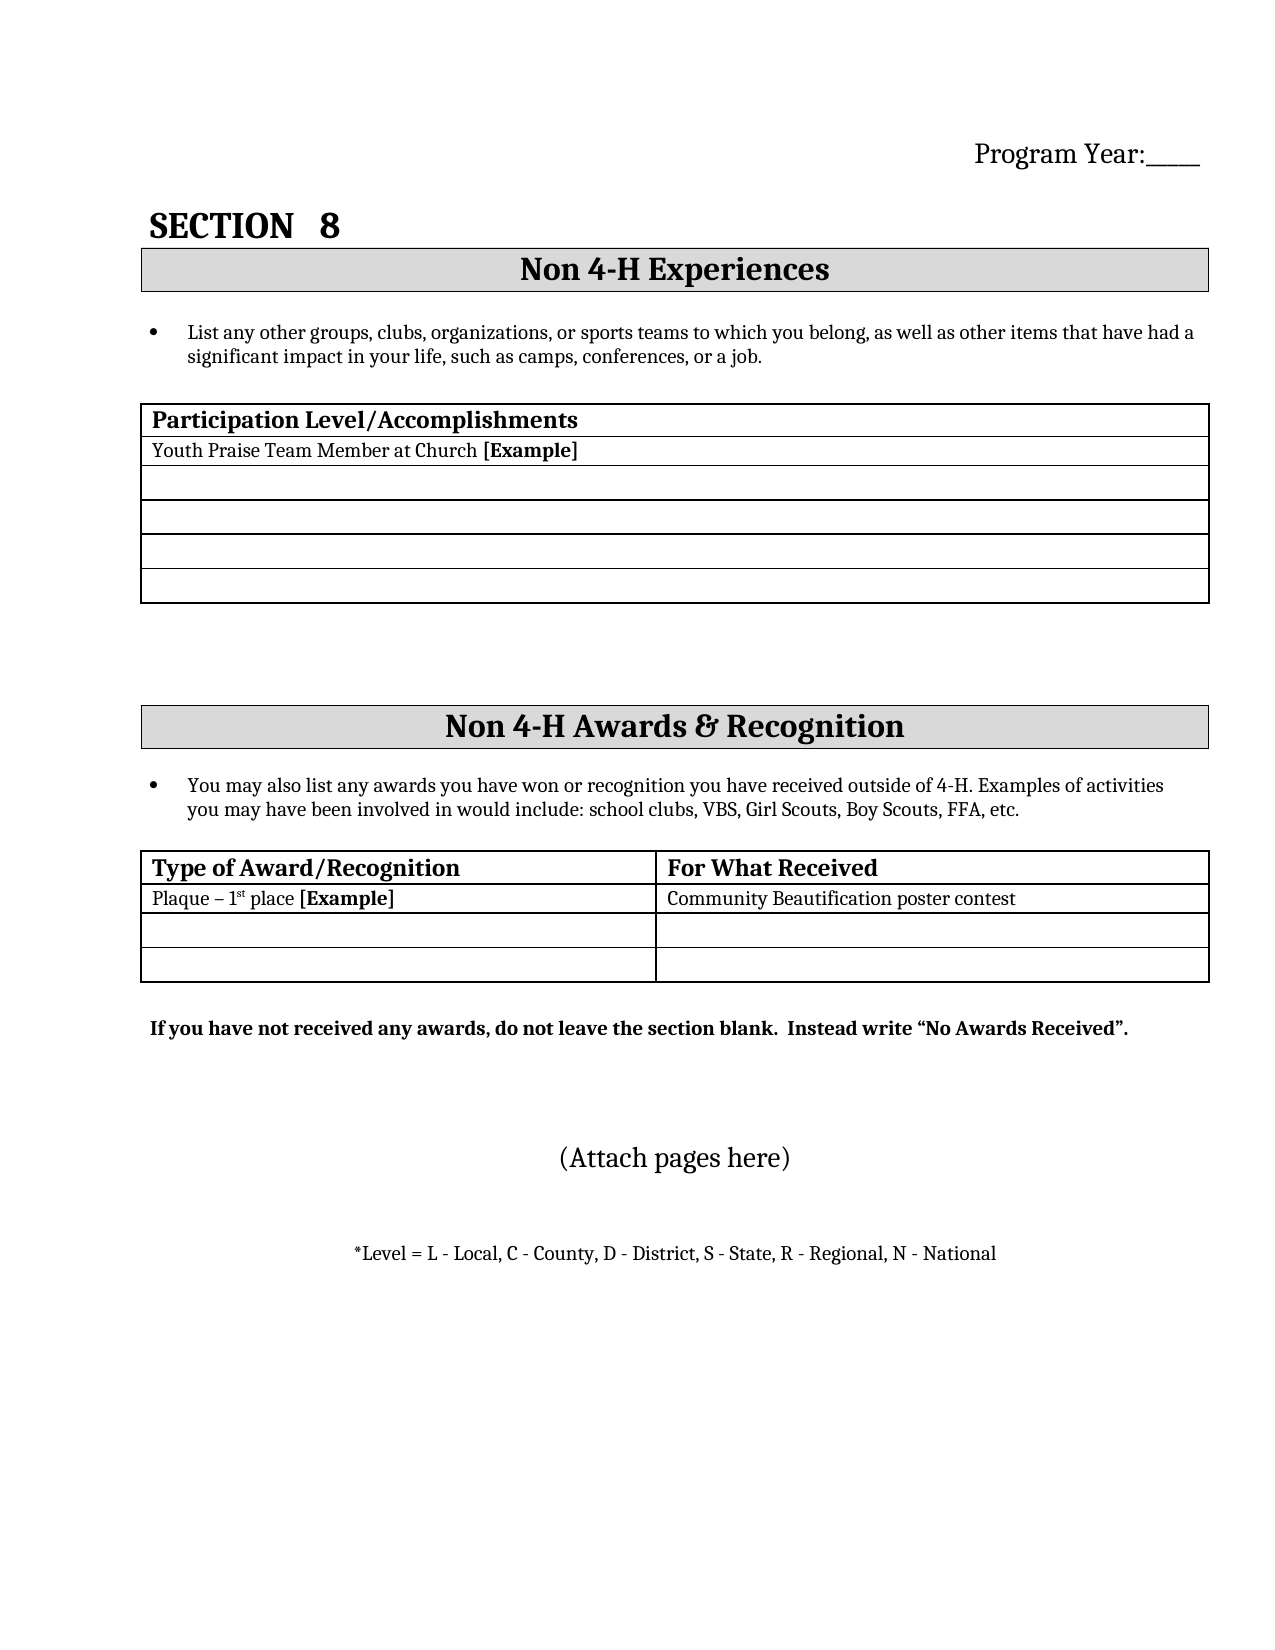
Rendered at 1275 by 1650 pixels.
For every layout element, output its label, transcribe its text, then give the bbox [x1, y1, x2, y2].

text (Attach pages here) [150, 1141, 1200, 1175]
table_cell [657, 948, 1208, 981]
table_header Participation Level/Accomplishments [142, 405, 1208, 436]
table_cell [142, 569, 1208, 602]
table_header Type of Award/Recognition [142, 852, 655, 883]
list You may also list any awards you have won or recognition you have received outside of 4-H. Examples of activities you may have been involved in would include: school clubs, VBS, Girl Scouts, Boy Scouts, FFA, etc. [150, 773, 1200, 821]
table_cell Youth Praise Team Member at Church [Example] [142, 437, 1208, 464]
table_cell Plaque – 1st place [Example] [142, 885, 655, 912]
table_cell [142, 501, 1208, 533]
table_cell [142, 535, 1208, 568]
table_cell [142, 914, 655, 946]
text SECTION 8 [150, 204, 1200, 247]
text Program Year:_____ [150, 137, 1200, 171]
table_cell [142, 948, 655, 981]
text Non 4-H Awards & Recognition [142, 706, 1208, 748]
list List any other groups, clubs, organizations, or sports teams to which you belong, as well as other items that have had a significant impact in your life, such as camps, conferences, or a job. [150, 321, 1200, 369]
table_cell Community Beautification poster contest [657, 885, 1208, 912]
text If you have not received any awards, do not leave the section blank. Instead write “No Awards Received”. [150, 1017, 1202, 1041]
table_header For What Received [657, 852, 1208, 883]
text Non 4-H Experiences [142, 249, 1208, 291]
text *Level = L - Local, C - County, D - District, S - State, R - Regional, N - National [150, 1242, 1200, 1266]
table_cell [142, 466, 1208, 499]
table_cell [657, 914, 1208, 946]
